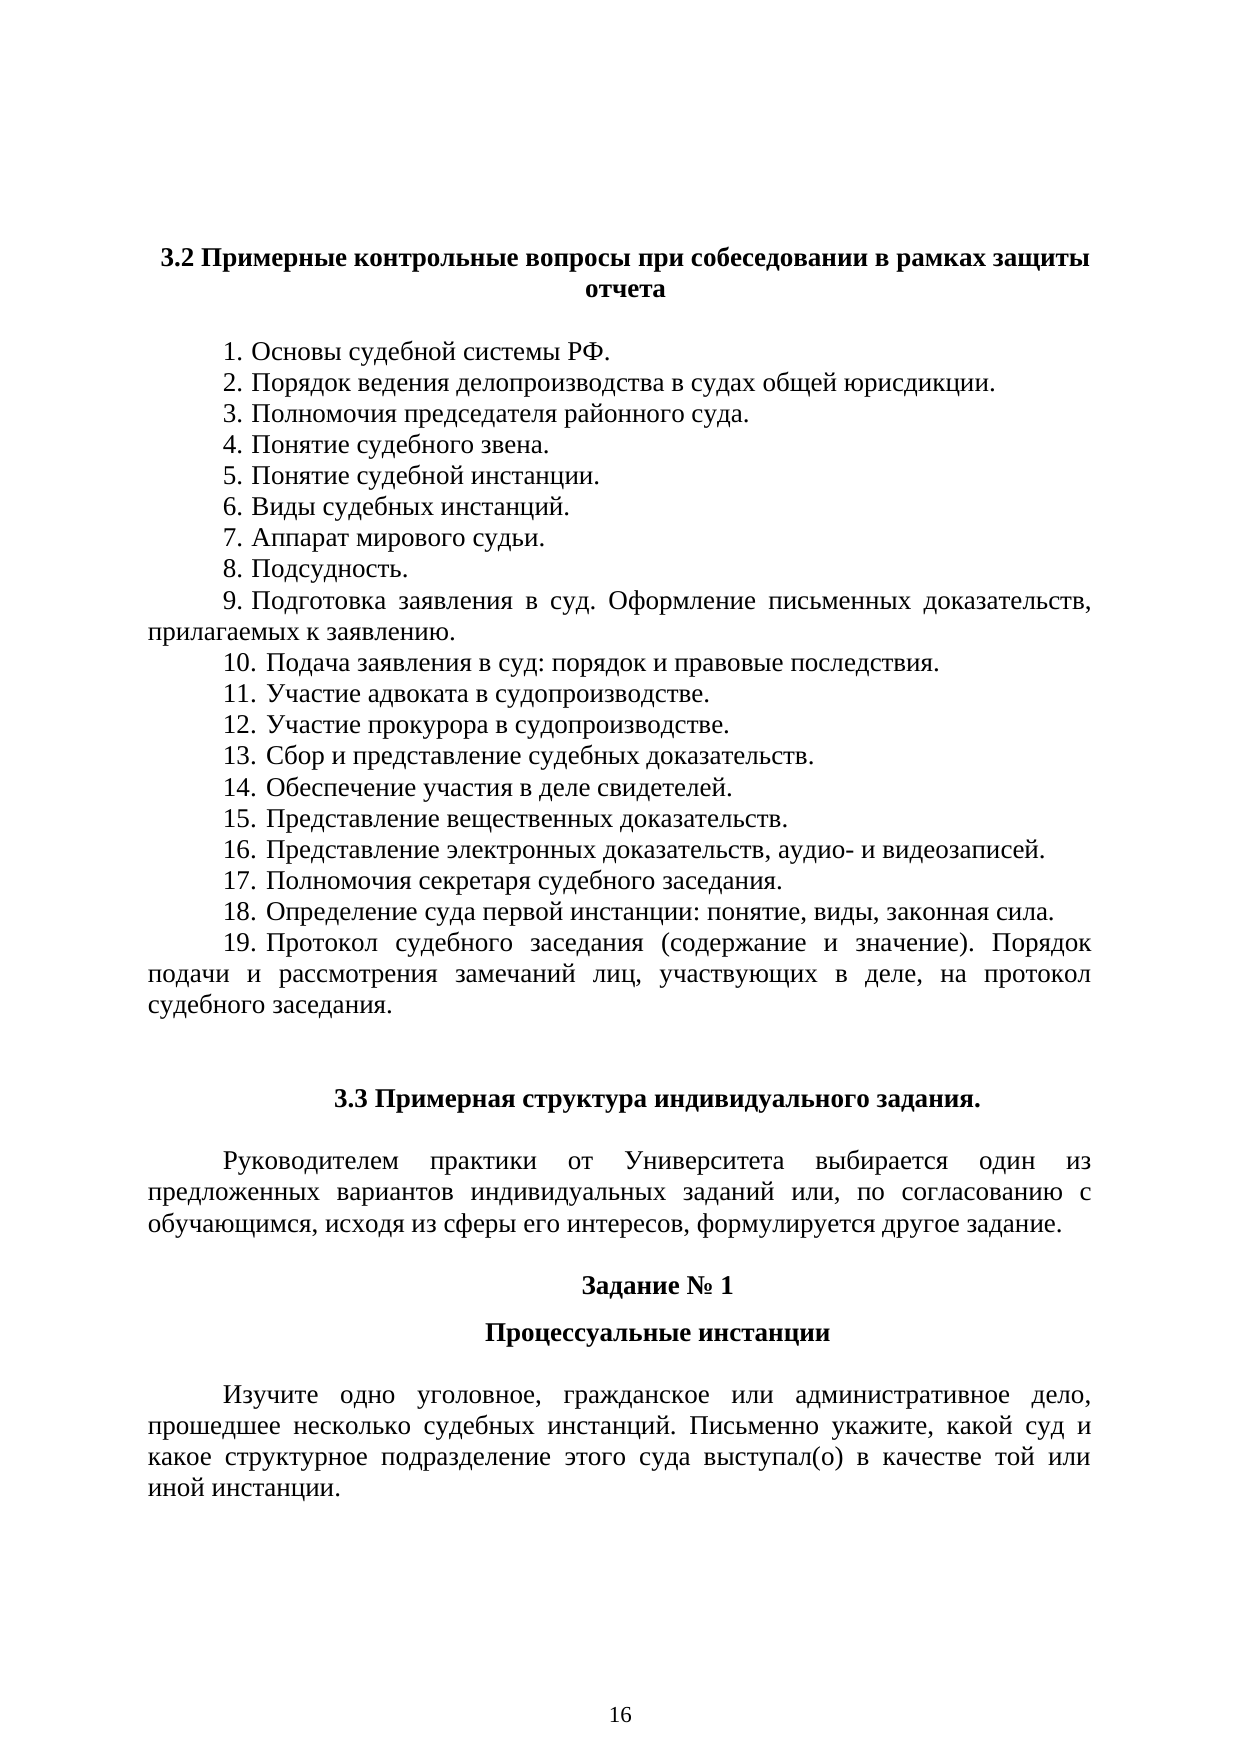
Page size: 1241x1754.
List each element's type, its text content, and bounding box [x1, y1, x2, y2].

text 18. Определение суда первой инстанции: понятие, виды, законная сила. [148, 895, 1092, 926]
text Задание № 1 [148, 1269, 1092, 1300]
text 17. Полномочия секретаря судебного заседания. [148, 864, 1092, 895]
text 10. Подача заявления в суд: порядок и правовые последствия. [148, 646, 1092, 677]
text 11. Участие адвоката в судопроизводстве. [148, 677, 1092, 708]
text 2. Порядок ведения делопроизводства в судах общей юрисдикции. [148, 366, 1092, 397]
text 3. Полномочия председателя районного суда. [148, 397, 1092, 428]
text 14. Обеспечение участия в деле свидетелей. [148, 771, 1092, 802]
text 16. Представление электронных доказательств, аудио- и видеозаписей. [148, 833, 1092, 864]
text 12. Участие прокурора в судопроизводстве. [148, 708, 1092, 739]
text 19. Протокол судебного заседания (содержание и значение). Порядок подачи и рассмотрения замечаний лиц, участвующих в деле, на протокол судебного заседания. [148, 926, 1092, 1020]
text 9. Подготовка заявления в суд. Оформление письменных доказательств, прилагаемых к заявлению. [148, 584, 1092, 646]
text 7. Аппарат мирового судьи. [148, 521, 1092, 553]
text 13. Сбор и представление судебных доказательств. [148, 739, 1092, 771]
text 5. Понятие судебной инстанции. [148, 459, 1092, 490]
text 15. Представление вещественных доказательств. [148, 802, 1092, 833]
text Руководителем практики от Университета выбирается один из предложенных вариантов индивидуальных заданий или, по согласованию с обучающимся, исходя из сферы его интересов, формулируется другое задание. [148, 1144, 1092, 1238]
text Процессуальные инстанции [148, 1316, 1092, 1347]
text 3.2 Примерные контрольные вопросы при собеседовании в рамках защиты отчета [158, 241, 1092, 303]
text 3.3 Примерная структура индивидуального задания. [148, 1082, 1092, 1113]
text Изучите одно уголовное, гражданское или административное дело, прошедшее несколько судебных инстанций. Письменно укажите, какой суд и какое структурное подразделение этого суда выступал(о) в качестве той или иной инстанции. [148, 1378, 1092, 1502]
text 8. Подсудность. [148, 553, 1092, 584]
text 6. Виды судебных инстанций. [148, 490, 1092, 521]
text 1. Основы судебной системы РФ. [148, 334, 1092, 366]
text 4. Понятие судебного звена. [148, 428, 1092, 459]
